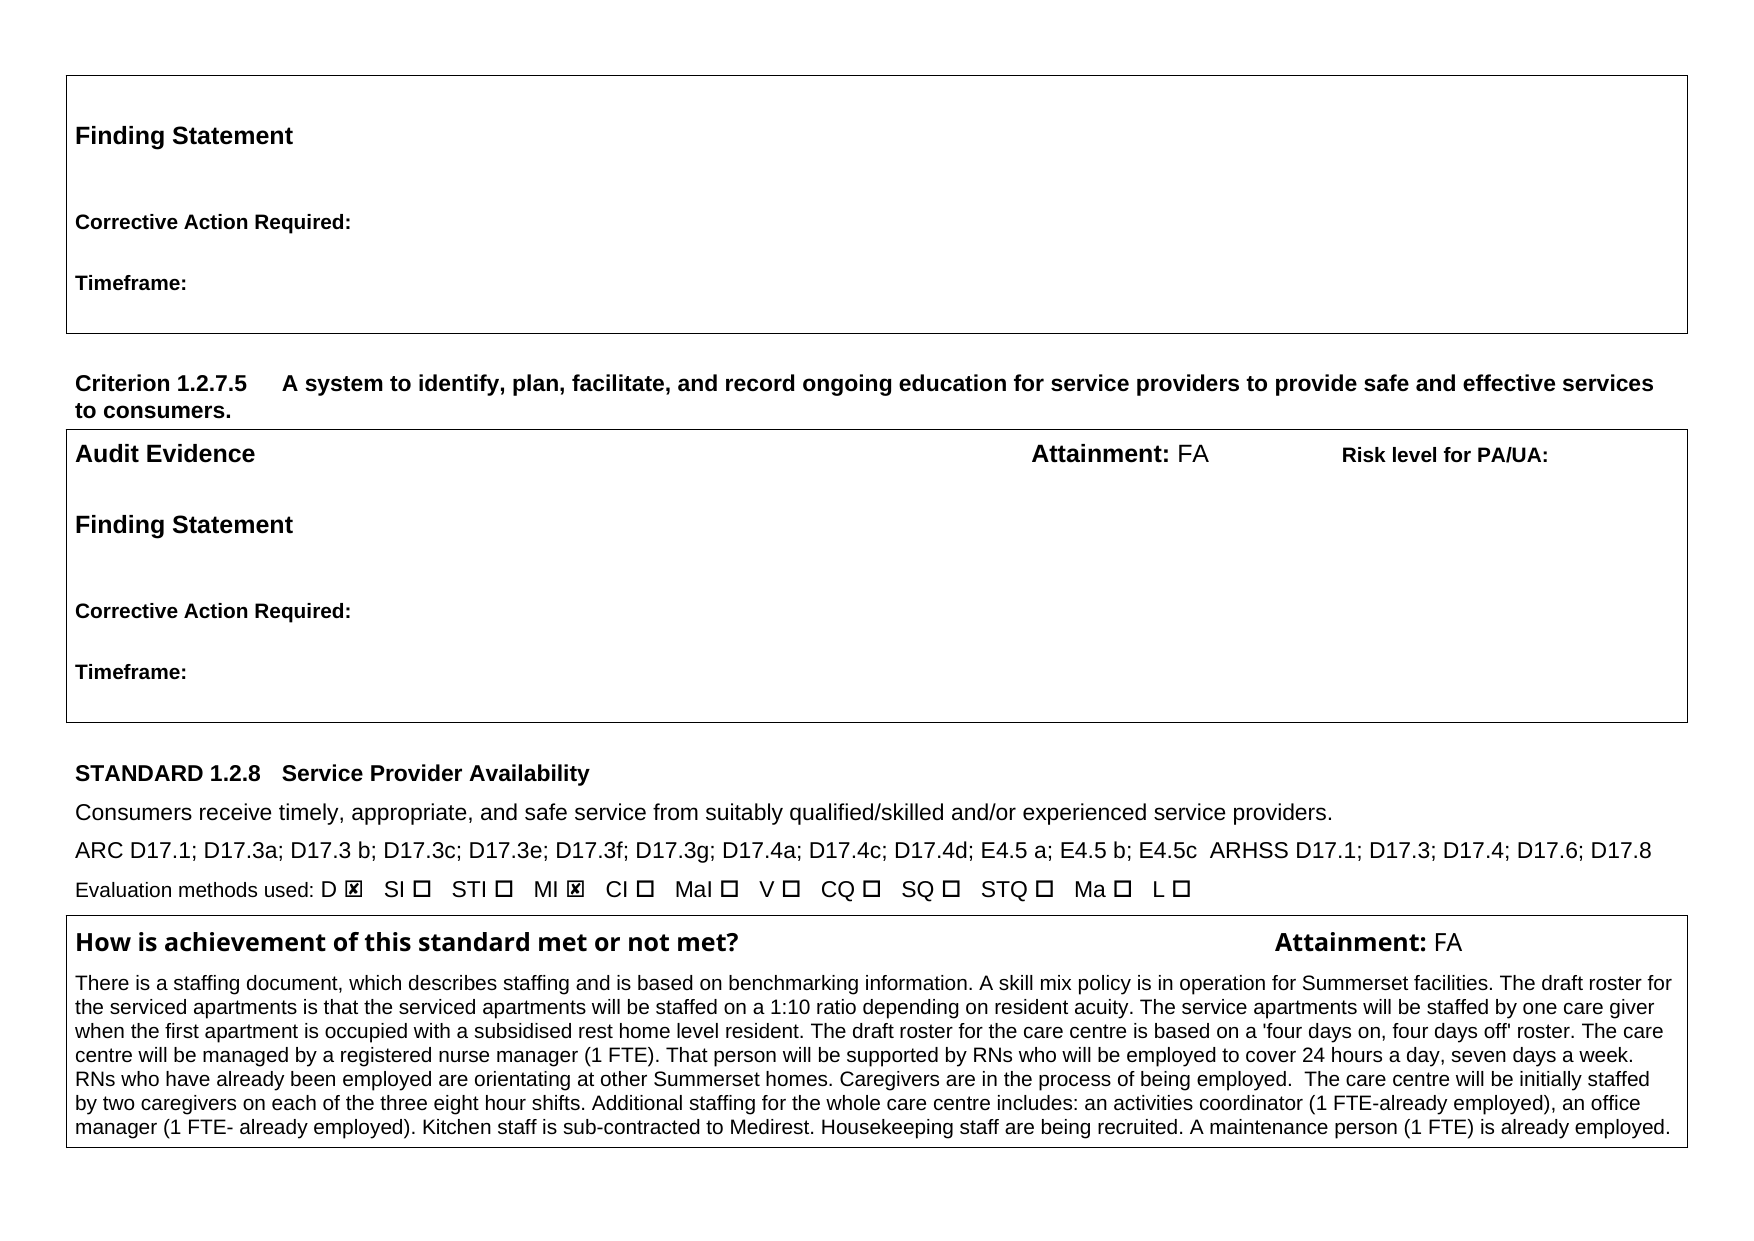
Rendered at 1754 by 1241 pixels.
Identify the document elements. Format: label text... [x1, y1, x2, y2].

text Audit Evidence Attainment: FA Risk level for PA/UA: [67, 430, 1687, 467]
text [67, 962, 1687, 1147]
text Timeframe: [67, 261, 1687, 294]
text Corrective Action Required: [75, 599, 1679, 623]
text How is achievement of this standard met or not met? Attainment: FA [67, 916, 1687, 959]
text Corrective Action Required: [75, 210, 1679, 234]
text STANDARD 1.2.8 Service Provider Availability [75, 760, 1679, 786]
text Criterion 1.2.7.5 A system to identify, plan, facilitate, and record ongoing education for service providers to provide safe and effective services to consumers. [75, 370, 1679, 423]
text Consumers receive timely, appropriate, and safe service from suitably qualified/skilled and/or experienced service providers. [75, 799, 1679, 825]
text Finding Statement [67, 501, 1687, 539]
text Evaluation methods used: D SI STI MI CI MaI V CQ SQ STQ Ma L [75, 876, 1679, 903]
text ARC D17.1; D17.3a; D17.3 b; D17.3c; D17.3e; D17.3f; D17.3g; D17.4a; D17.4c; D17.4d; E4.5 a; E4.5 b; E4.5c ARHSS D17.1; D17.3; D17.4; D17.6; D17.8 [75, 837, 1679, 864]
text Finding Statement [67, 111, 1687, 149]
text Timeframe: [67, 650, 1687, 684]
